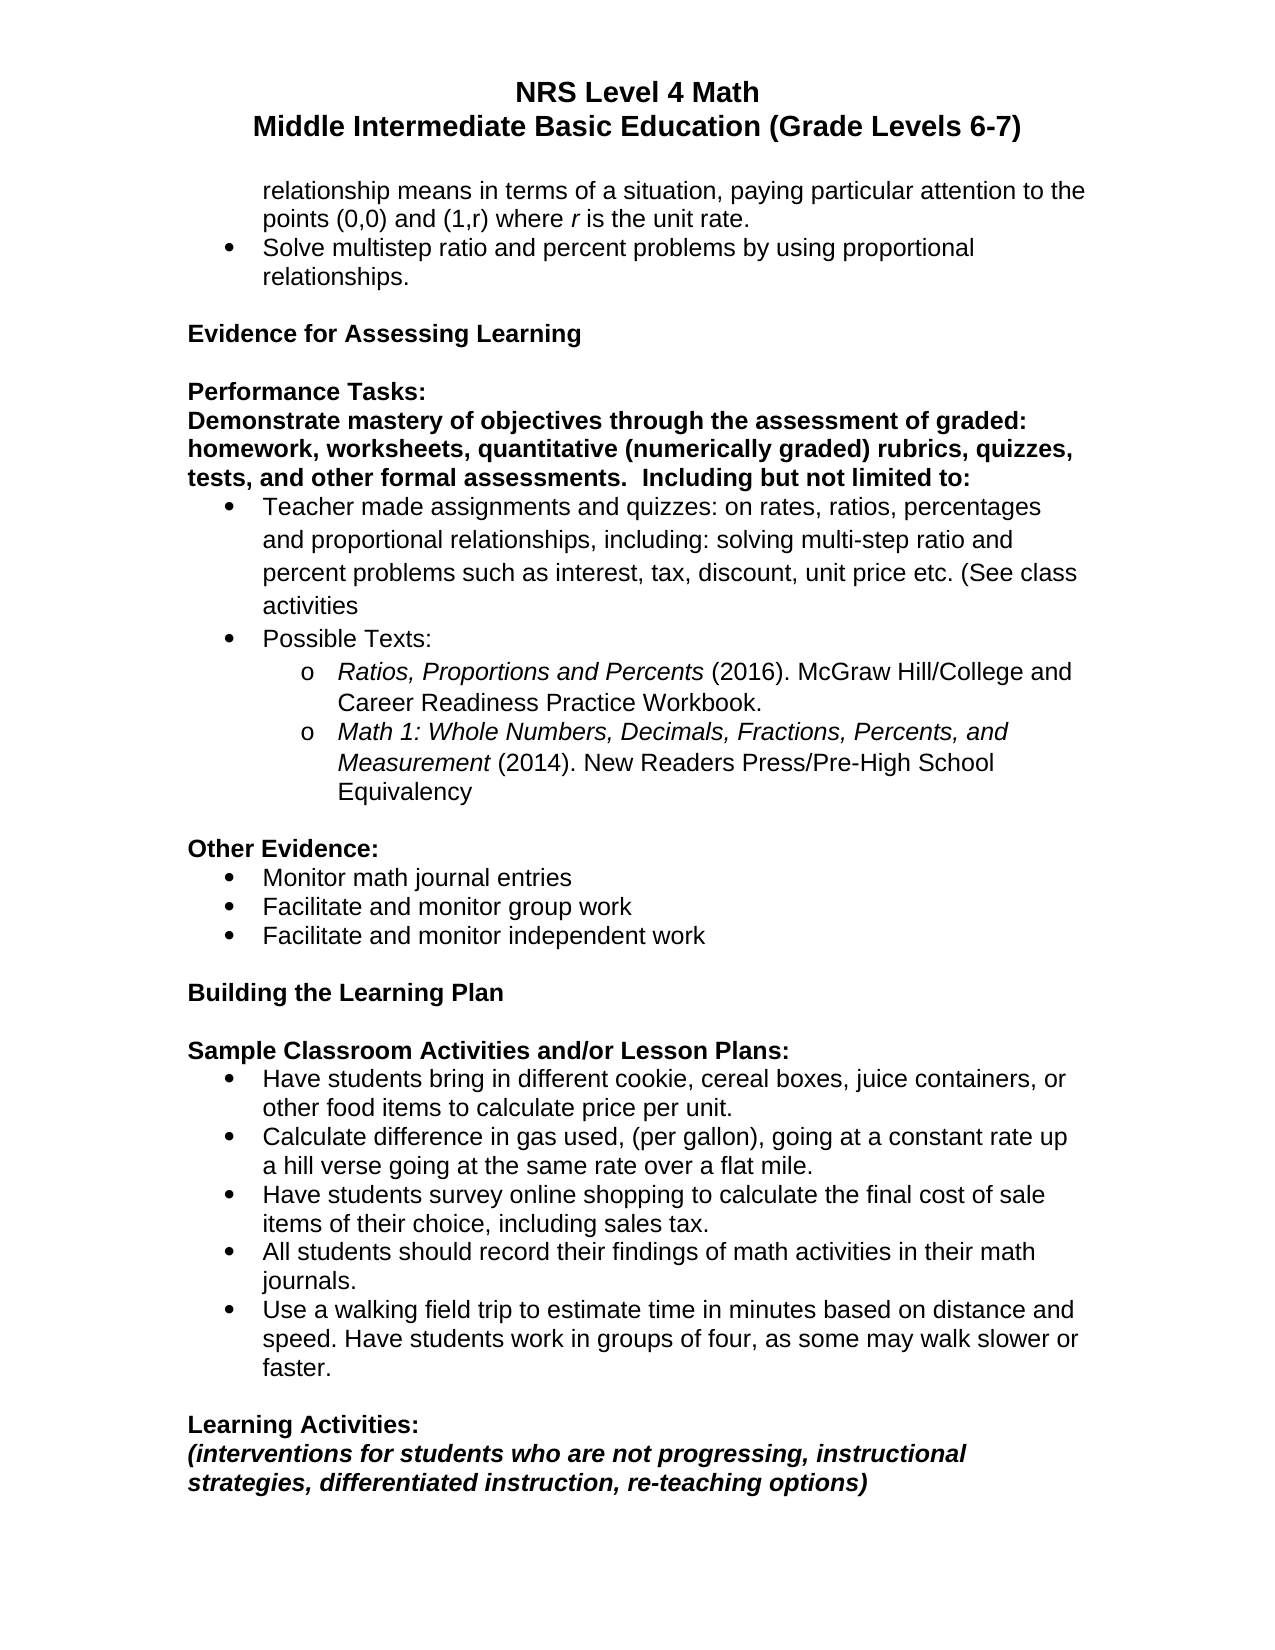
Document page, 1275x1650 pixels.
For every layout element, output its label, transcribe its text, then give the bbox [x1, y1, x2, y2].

text (interventions for students who are not progressing, instructional strategies, differentiated instruction, re-teaching options) [187, 1439, 1087, 1496]
text Learning Activities: [187, 1410, 1087, 1439]
list Facilitate and monitor group work [225, 892, 1087, 921]
list Teacher made assignments and quizzes: on rates, ratios, percentages and proportional relationships, including: solving multi-step ratio and percent problems such as interest, tax, discount, unit price etc. (See class activities [225, 492, 1087, 620]
list Possible Texts: [225, 624, 1087, 653]
list Have students survey online shopping to calculate the final cost of sale items of their choice, including sales tax. [225, 1180, 1087, 1237]
text Sample Classroom Activities and/or Lesson Plans: [187, 1036, 1087, 1064]
list All students should record their findings of math activities in their math journals. [225, 1237, 1087, 1295]
list Use a walking field trip to estimate time in minutes based on distance and speed. Have students work in groups of four, as some may walk slower or faster. [225, 1295, 1087, 1381]
text Other Evidence: [187, 834, 1087, 863]
list Math 1: Whole Numbers, Decimals, Fractions, Percents, and Measurement (2014). New Readers Press/Pre-High School Equivalency [300, 717, 1087, 805]
list Monitor math journal entries [225, 863, 1087, 892]
text Evidence for Assessing Learning [187, 319, 1087, 348]
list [225, 176, 1087, 233]
list Have students bring in different cookie, cereal boxes, juice containers, or other food items to calculate price per unit. [225, 1064, 1087, 1122]
text Performance Tasks: [187, 377, 1087, 406]
text Demonstrate mastery of objectives through the assessment of graded: homework, worksheets, quantitative (numerically graded) rubrics, quizzes, tests, and other formal assessments. Including but not limited to: [187, 406, 1087, 492]
list Solve multistep ratio and percent problems by using proportional relationships. [225, 233, 1087, 291]
list Calculate difference in gas used, (per gallon), going at a constant rate up a hill verse going at the same rate over a flat mile. [225, 1122, 1087, 1180]
list Ratios, Proportions and Percents (2016). McGraw Hill/College and Career Readiness Practice Workbook. [300, 657, 1087, 717]
list Facilitate and monitor independent work [225, 921, 1087, 949]
text Building the Learning Plan [187, 978, 1087, 1007]
